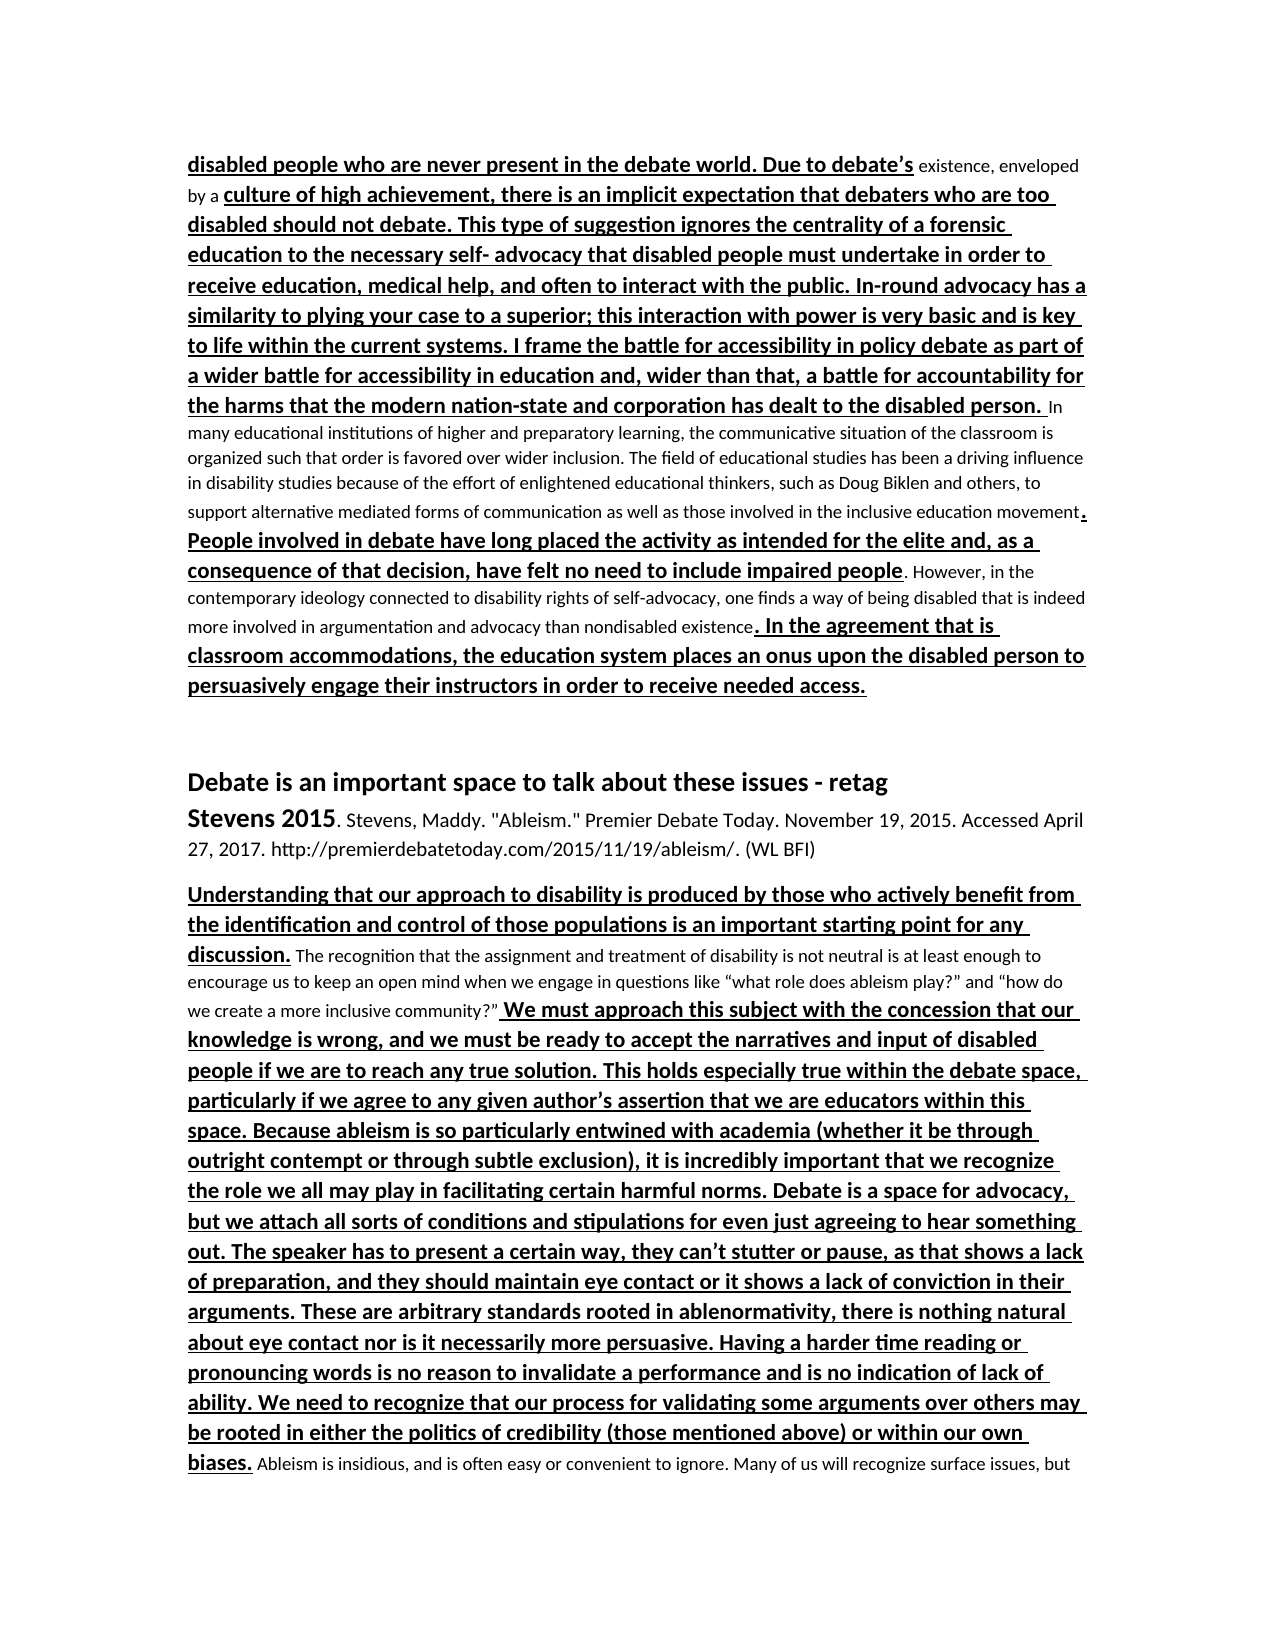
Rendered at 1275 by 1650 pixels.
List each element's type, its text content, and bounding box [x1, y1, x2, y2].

subtitle Debate is an important space to talk about these issues - retag [187, 765, 1087, 798]
text Stevens 2015. Stevens, Maddy. "Ableism." Premier Debate Today. November 19, 2015. Accessed April 27, 2017. http://premierdebatetoday.com/2015/11/19/ableism/. (WL BFI) [187, 801, 1087, 861]
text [187, 1081, 1087, 1412]
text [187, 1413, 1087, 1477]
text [187, 150, 1087, 295]
